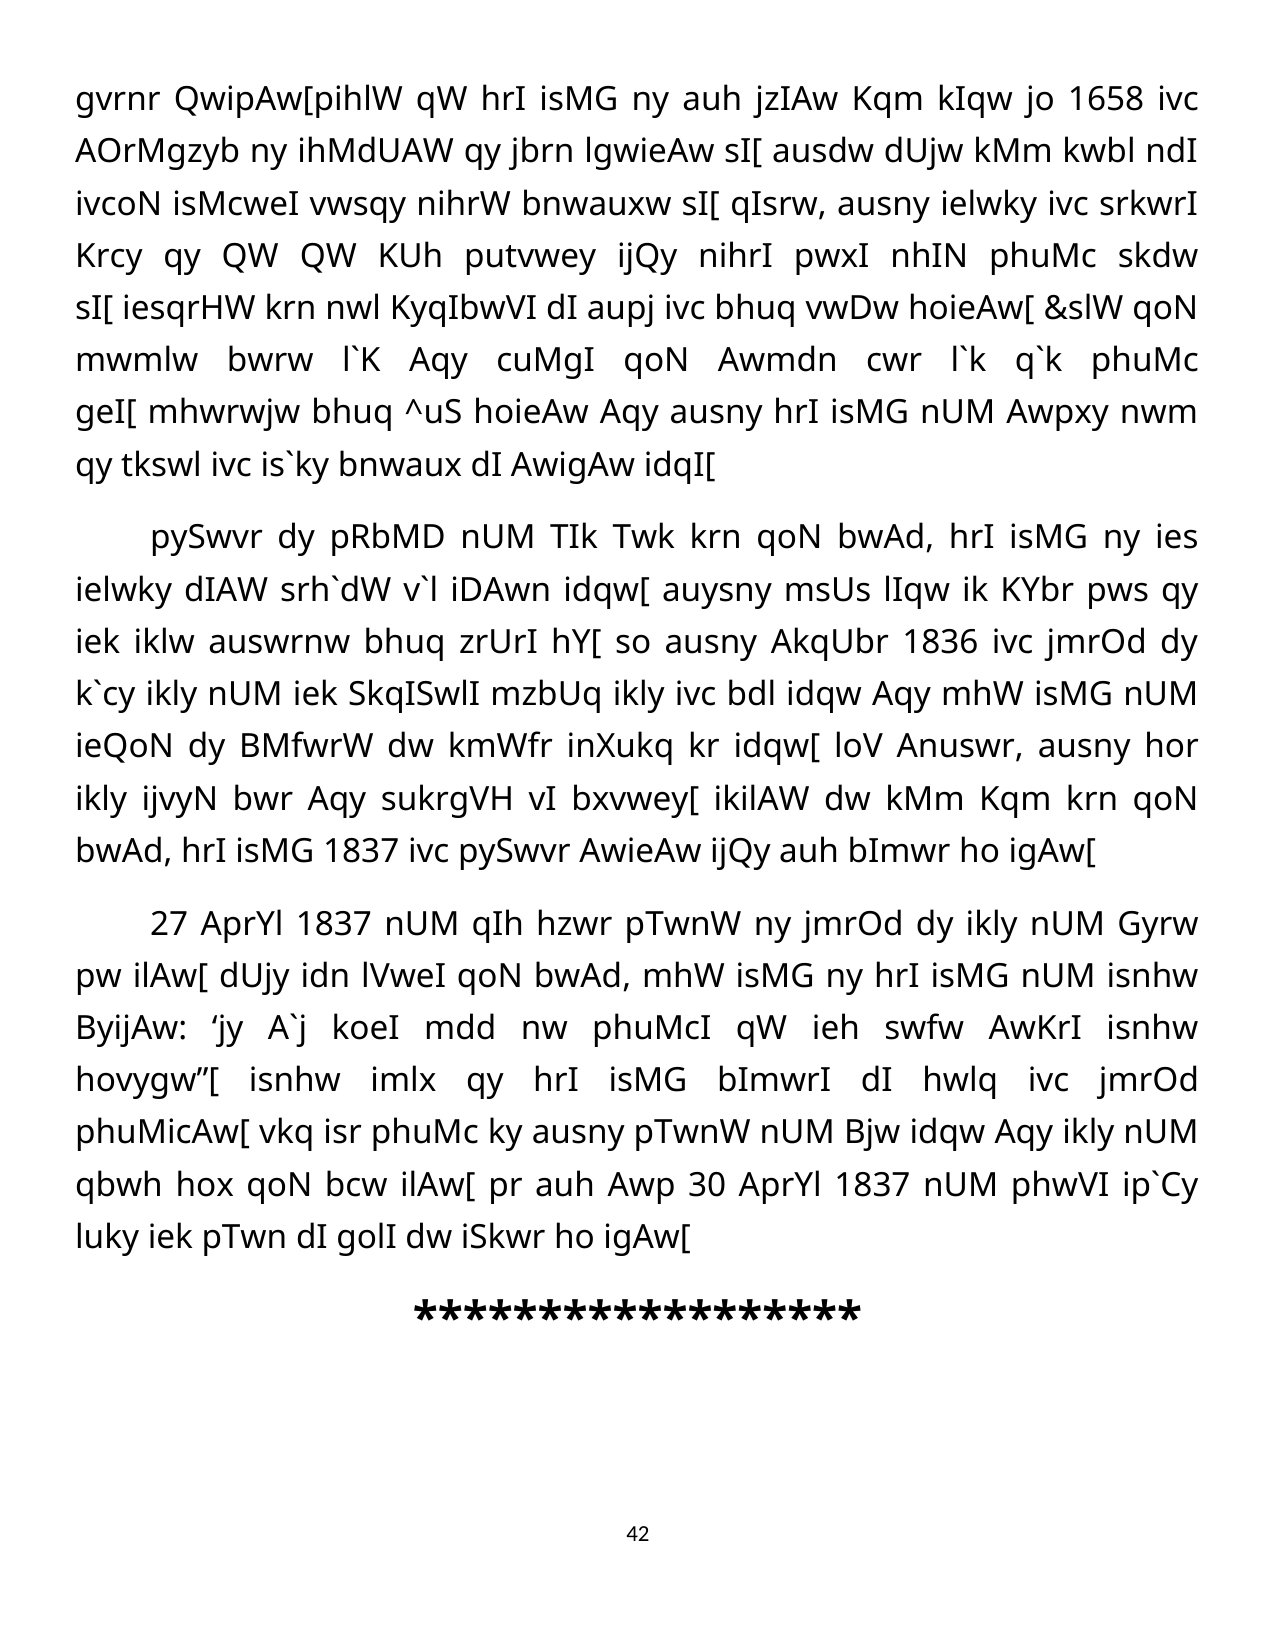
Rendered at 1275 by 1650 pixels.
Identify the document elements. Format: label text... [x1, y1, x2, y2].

text ****************** [75, 1286, 1200, 1348]
text 27 AprYl 1837 nUM qIh hzwr pTwnW ny jmrOd dy ikly nUM Gyrw pw ilAw[ dUjy idn lVweI qoN bwAd, mhW isMG ny hrI isMG nUM isnhw ByijAw: ‘jy A`j koeI mdd nw phuMcI qW ieh swfw AwKrI isnhw hovygw”[ isnhw imlx qy hrI isMG bImwrI dI hwlq ivc jmrOd phuMicAw[ vkq isr phuMc ky ausny pTwnW nUM Bjw idqw Aqy ikly nUM qbwh hox qoN bcw ilAw[ pr auh Awp 30 AprYl 1837 nUM phwVI ip`Cy luky iek pTwn dI golI dw iSkwr ho igAw[ [75, 899, 1200, 1258]
text pySwvr dy pRbMD nUM TIk Twk krn qoN bwAd, hrI isMG ny ies ielwky dIAW srh`dW v`l iDAwn idqw[ auysny msUs lIqw ik KYbr pws qy iek iklw auswrnw bhuq zrUrI hY[ so ausny AkqUbr 1836 ivc jmrOd dy k`cy ikly nUM iek SkqISwlI mzbUq ikly ivc bdl idqw Aqy mhW isMG nUM ieQoN dy BMfwrW dw kmWfr inXukq kr idqw[ loV Anuswr, ausny hor ikly ijvyN bwr Aqy sukrgVH vI bxvwey[ ikilAW dw kMm Kqm krn qoN bwAd, hrI isMG 1837 ivc pySwvr AwieAw ijQy auh bImwr ho igAw[ [75, 513, 1200, 872]
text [75, 75, 1200, 486]
